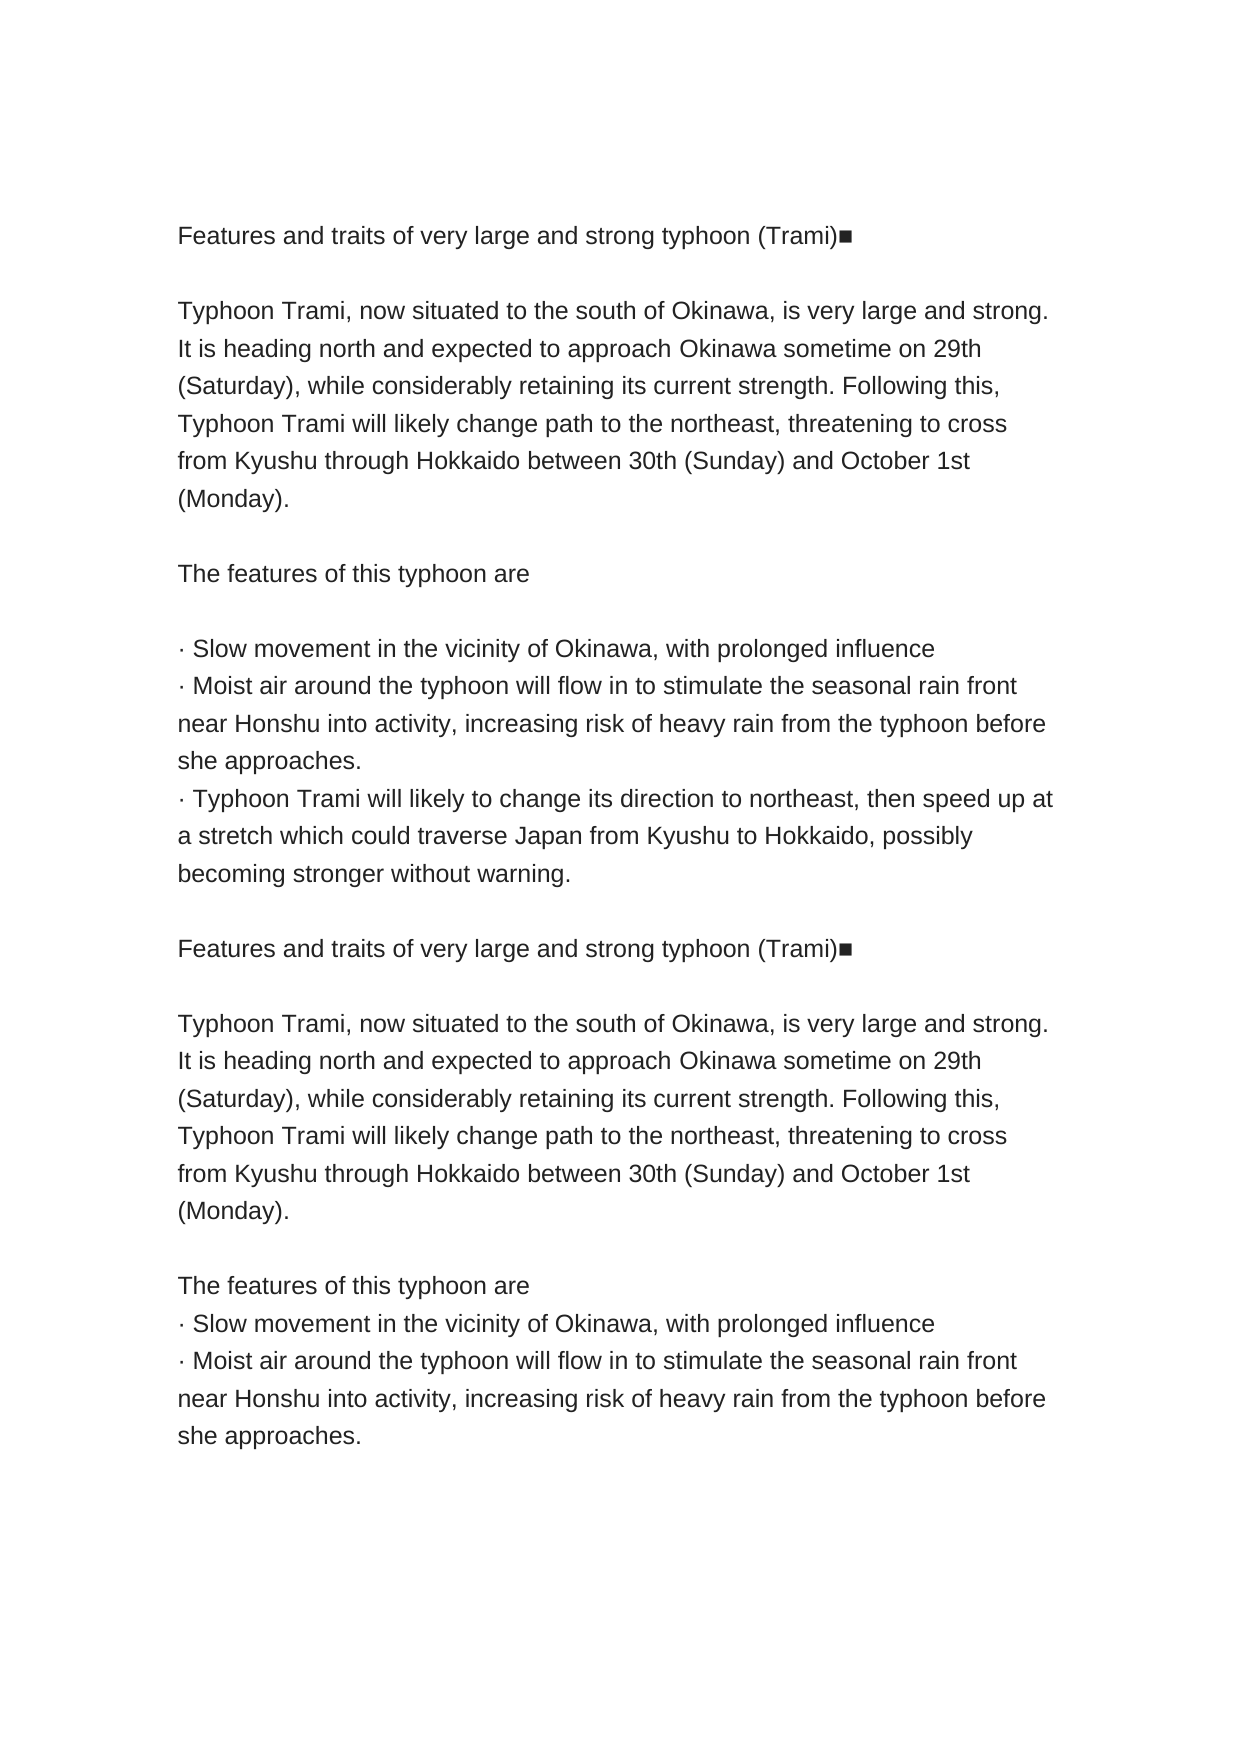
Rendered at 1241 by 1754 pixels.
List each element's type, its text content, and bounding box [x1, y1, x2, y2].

text The features of this typhoon are [177, 1267, 1063, 1304]
text Typhoon Trami, now situated to the south of Okinawa, is very large and strong. It is heading north and expected to approach Okinawa sometime on 29th (Saturday), while considerably retaining its current strength. Following this, Typhoon Trami will likely change path to the northeast, threatening to cross from Kyushu through Hokkaido between 30th (Sunday) and October 1st (Monday). [177, 292, 1063, 517]
text · Slow movement in the vicinity of Okinawa, with prolonged influence [177, 629, 1063, 667]
text Features and traits of very large and strong typhoon (Trami)■ [177, 929, 1063, 967]
text · Moist air around the typhoon will flow in to stimulate the seasonal rain front near Honshu into activity, increasing risk of heavy rain from the typhoon before she approaches. [177, 1342, 1063, 1454]
text Typhoon Trami, now situated to the south of Okinawa, is very large and strong. It is heading north and expected to approach Okinawa sometime on 29th (Saturday), while considerably retaining its current strength. Following this, Typhoon Trami will likely change path to the northeast, threatening to cross from Kyushu through Hokkaido between 30th (Sunday) and October 1st (Monday). [177, 1004, 1063, 1229]
text · Moist air around the typhoon will flow in to stimulate the seasonal rain front near Honshu into activity, increasing risk of heavy rain from the typhoon before she approaches. [177, 667, 1063, 779]
text · Slow movement in the vicinity of Okinawa, with prolonged influence [177, 1304, 1063, 1342]
text The features of this typhoon are [177, 554, 1063, 592]
text · Typhoon Trami will likely to change its direction to northeast, then speed up at a stretch which could traverse Japan from Kyushu to Hokkaido, possibly becoming stronger without warning. [177, 779, 1063, 892]
text Features and traits of very large and strong typhoon (Trami)■ [177, 217, 1063, 254]
